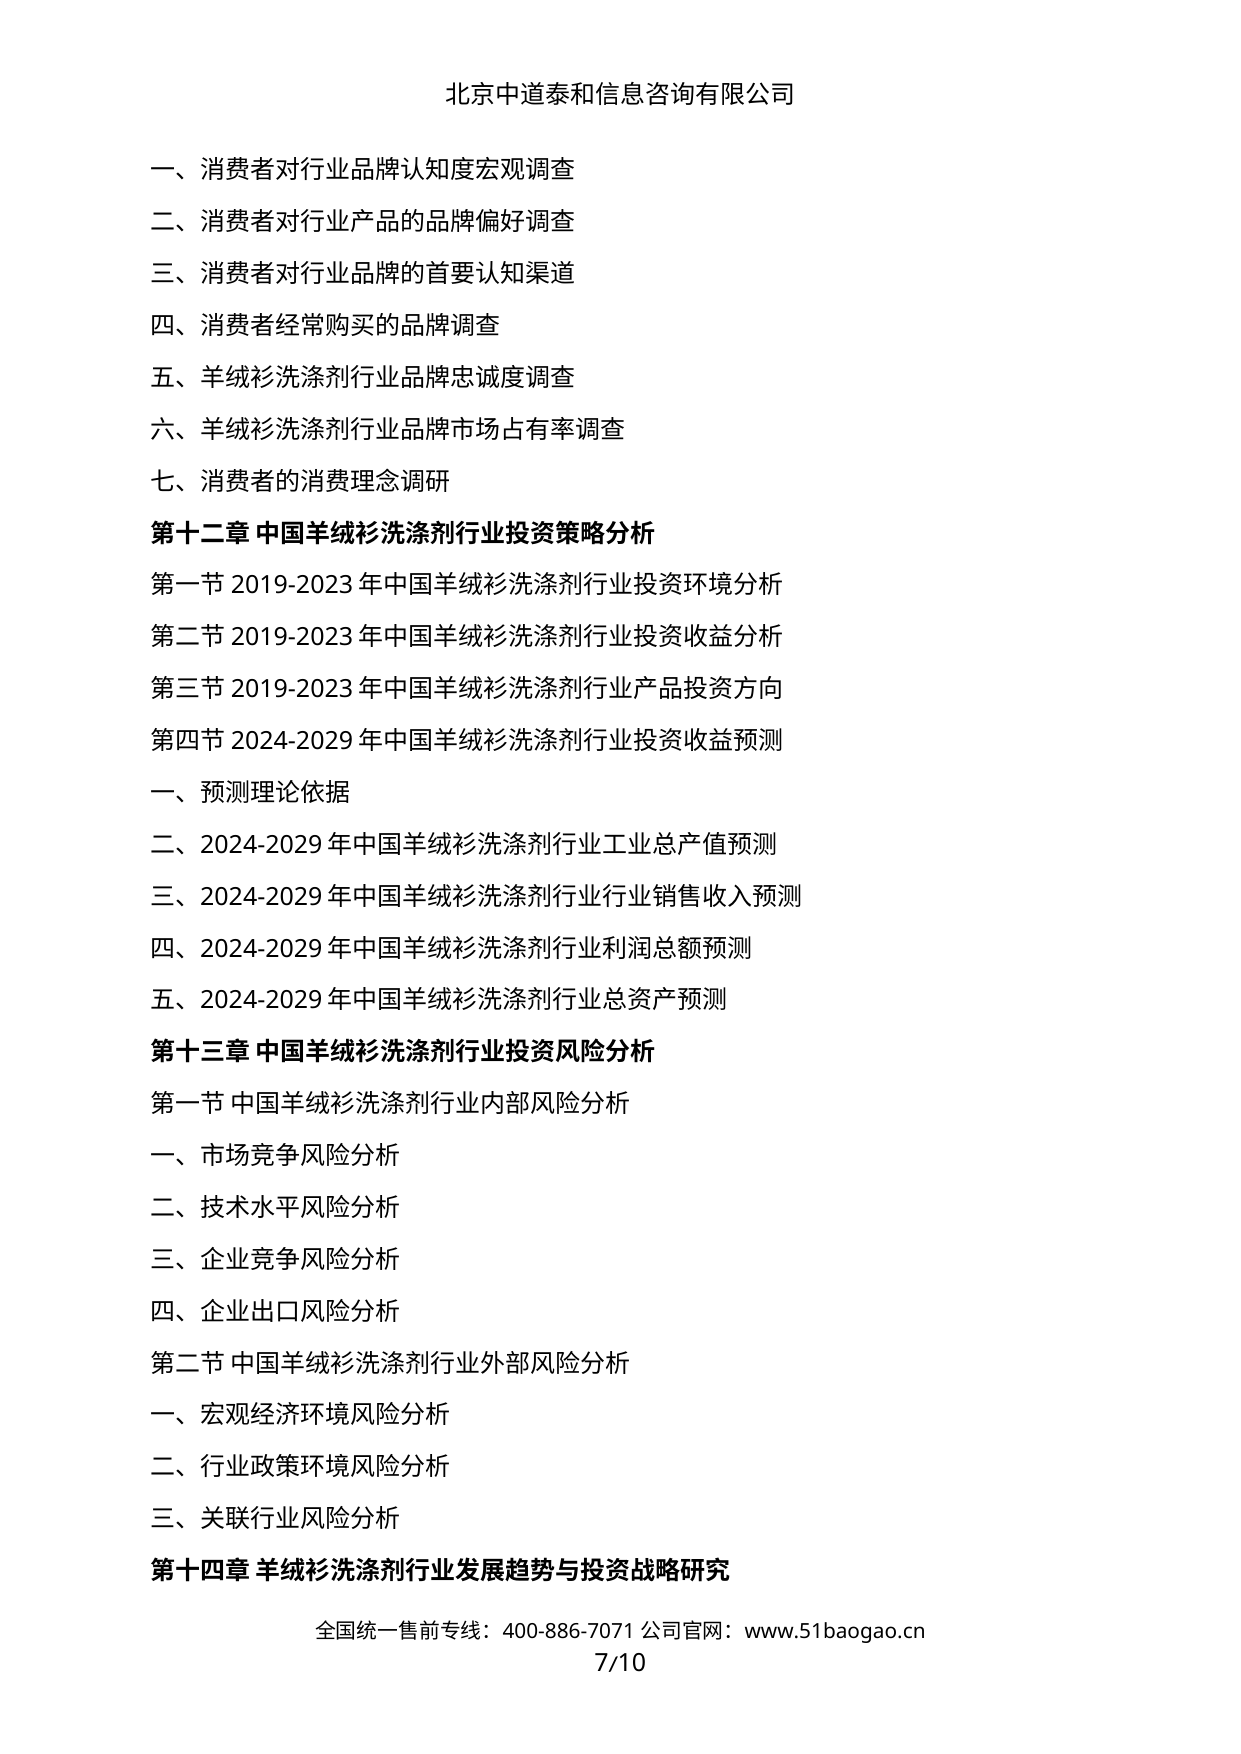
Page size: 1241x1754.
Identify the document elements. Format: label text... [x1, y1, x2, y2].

text 第二节 中国羊绒衫洗涤剂行业外部风险分析 [150, 1343, 1090, 1379]
text 四、2024-2029年中国羊绒衫洗涤剂行业利润总额预测 [150, 928, 1090, 964]
text 三、消费者对行业品牌的首要认知渠道 [150, 254, 1090, 290]
text 一、预测理论依据 [150, 772, 1090, 809]
text 六、羊绒衫洗涤剂行业品牌市场占有率调查 [150, 409, 1090, 446]
text 二、技术水平风险分析 [150, 1187, 1090, 1224]
text 四、企业出口风险分析 [150, 1291, 1090, 1327]
text 五、2024-2029年中国羊绒衫洗涤剂行业总资产预测 [150, 980, 1090, 1016]
text 一、宏观经济环境风险分析 [150, 1395, 1090, 1431]
text 第十四章 羊绒衫洗涤剂行业发展趋势与投资战略研究 [150, 1551, 1090, 1587]
text 三、关联行业风险分析 [150, 1499, 1090, 1535]
text 第十二章 中国羊绒衫洗涤剂行业投资策略分析 [150, 513, 1090, 549]
text 一、消费者对行业品牌认知度宏观调查 [150, 150, 1090, 186]
text 第三节 2019-2023年中国羊绒衫洗涤剂行业产品投资方向 [150, 669, 1090, 705]
text 第四节 2024-2029年中国羊绒衫洗涤剂行业投资收益预测 [150, 721, 1090, 757]
text 五、羊绒衫洗涤剂行业品牌忠诚度调查 [150, 357, 1090, 394]
text 第二节 2019-2023年中国羊绒衫洗涤剂行业投资收益分析 [150, 617, 1090, 653]
text 三、企业竞争风险分析 [150, 1239, 1090, 1276]
text 二、消费者对行业产品的品牌偏好调查 [150, 202, 1090, 238]
text 三、2024-2029年中国羊绒衫洗涤剂行业行业销售收入预测 [150, 876, 1090, 912]
text 二、行业政策环境风险分析 [150, 1447, 1090, 1483]
text 第一节 2019-2023年中国羊绒衫洗涤剂行业投资环境分析 [150, 565, 1090, 601]
text 一、市场竞争风险分析 [150, 1136, 1090, 1172]
text 四、消费者经常购买的品牌调查 [150, 306, 1090, 342]
text 第十三章 中国羊绒衫洗涤剂行业投资风险分析 [150, 1032, 1090, 1068]
text 二、2024-2029年中国羊绒衫洗涤剂行业工业总产值预测 [150, 824, 1090, 861]
text 七、消费者的消费理念调研 [150, 461, 1090, 497]
text 第一节 中国羊绒衫洗涤剂行业内部风险分析 [150, 1084, 1090, 1120]
